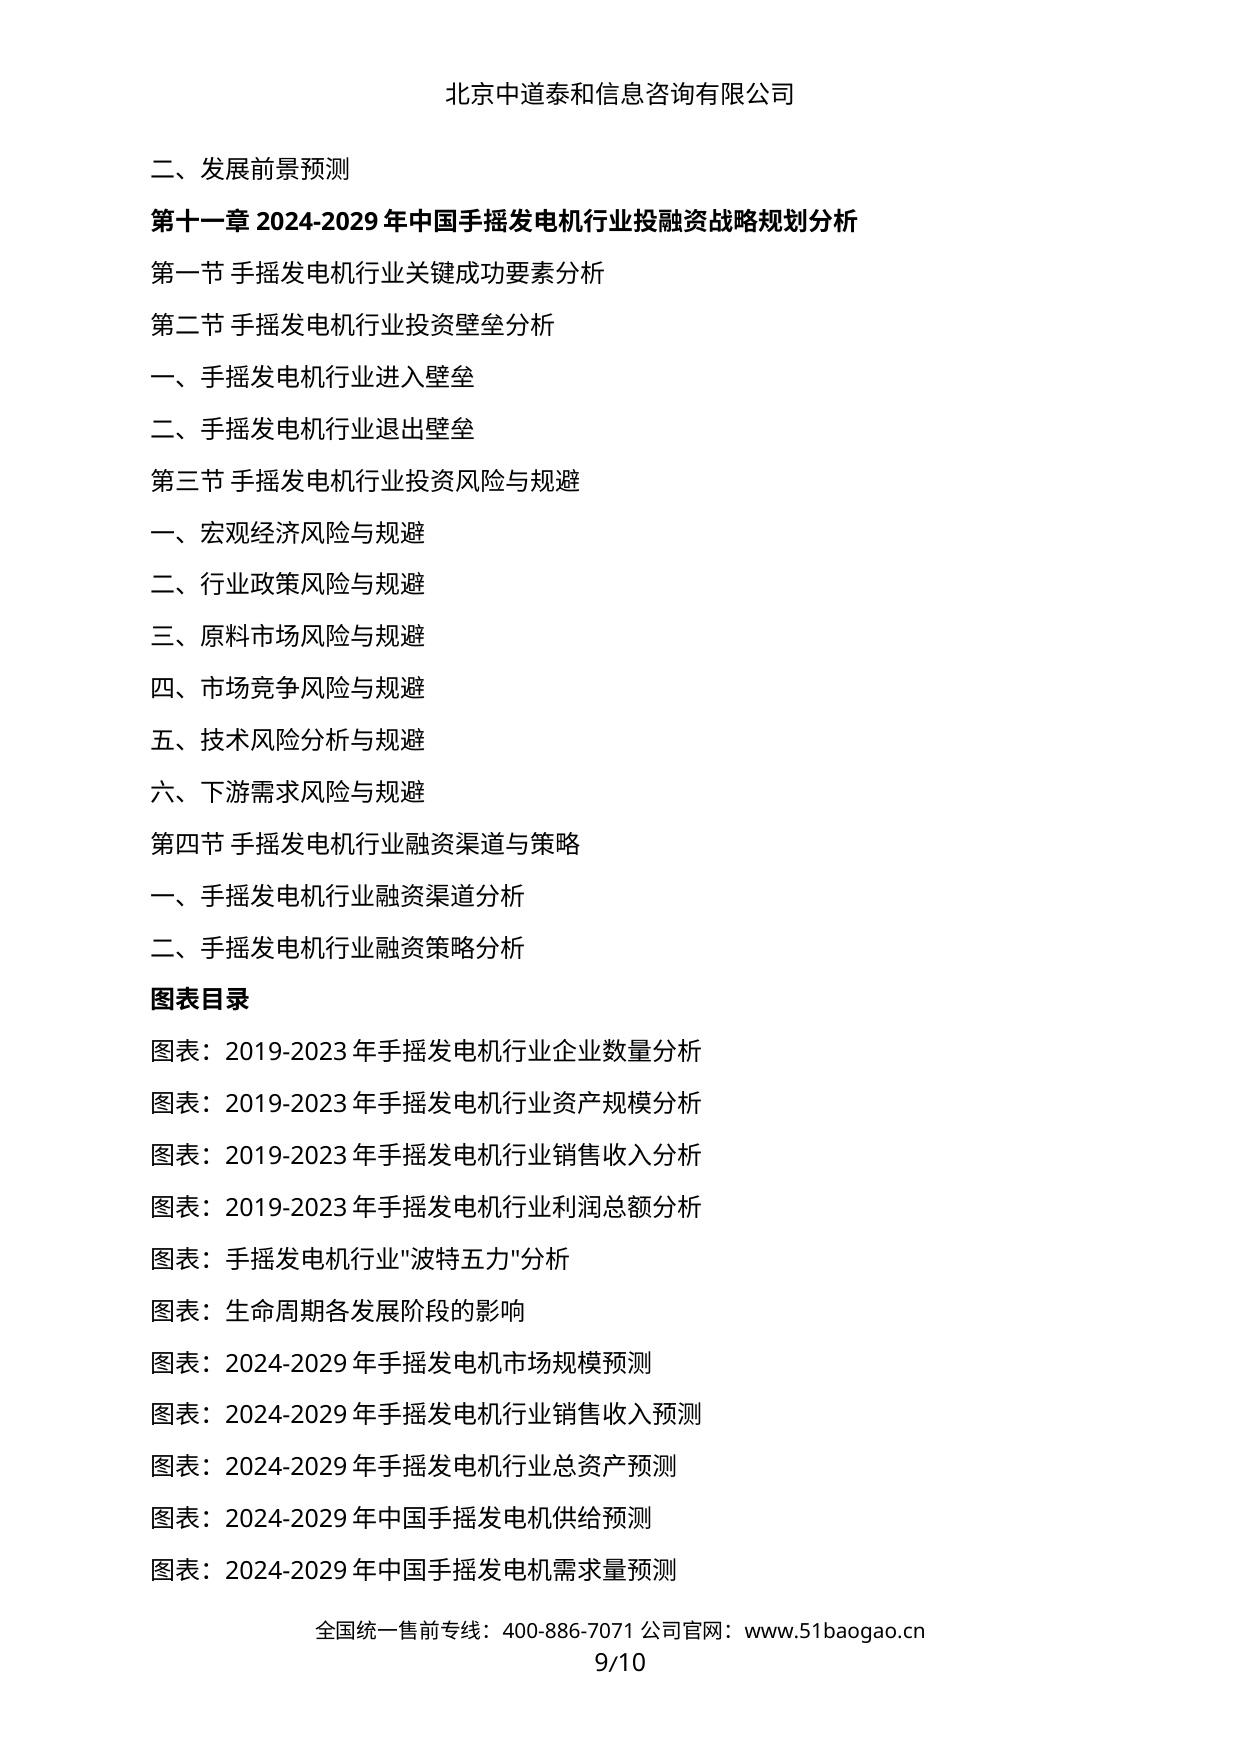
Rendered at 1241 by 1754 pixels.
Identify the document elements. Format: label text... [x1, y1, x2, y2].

text 图表：2024-2029年中国手摇发电机需求量预测 [150, 1551, 1090, 1587]
text 图表目录 [150, 980, 1090, 1016]
text 图表：2024-2029年手摇发电机市场规模预测 [150, 1343, 1090, 1379]
text 一、宏观经济风险与规避 [150, 513, 1090, 549]
text 图表：手摇发电机行业"波特五力"分析 [150, 1239, 1090, 1276]
text 一、手摇发电机行业进入壁垒 [150, 357, 1090, 394]
text 五、技术风险分析与规避 [150, 721, 1090, 757]
text 图表：生命周期各发展阶段的影响 [150, 1291, 1090, 1327]
text 六、下游需求风险与规避 [150, 772, 1090, 809]
text 第十一章 2024-2029年中国手摇发电机行业投融资战略规划分析 [150, 202, 1090, 238]
text 四、市场竞争风险与规避 [150, 669, 1090, 705]
text 图表：2024-2029年手摇发电机行业总资产预测 [150, 1447, 1090, 1483]
text 图表：2019-2023年手摇发电机行业利润总额分析 [150, 1187, 1090, 1224]
text 二、行业政策风险与规避 [150, 565, 1090, 601]
text 二、发展前景预测 [150, 150, 1090, 186]
text 图表：2019-2023年手摇发电机行业资产规模分析 [150, 1084, 1090, 1120]
text 第一节 手摇发电机行业关键成功要素分析 [150, 254, 1090, 290]
text 图表：2024-2029年中国手摇发电机供给预测 [150, 1499, 1090, 1535]
text 二、手摇发电机行业融资策略分析 [150, 928, 1090, 964]
text 图表：2024-2029年手摇发电机行业销售收入预测 [150, 1395, 1090, 1431]
text 二、手摇发电机行业退出壁垒 [150, 409, 1090, 446]
text 第四节 手摇发电机行业融资渠道与策略 [150, 824, 1090, 861]
text 图表：2019-2023年手摇发电机行业销售收入分析 [150, 1136, 1090, 1172]
text 第三节 手摇发电机行业投资风险与规避 [150, 461, 1090, 497]
text 三、原料市场风险与规避 [150, 617, 1090, 653]
text 第二节 手摇发电机行业投资壁垒分析 [150, 306, 1090, 342]
text 一、手摇发电机行业融资渠道分析 [150, 876, 1090, 912]
text 图表：2019-2023年手摇发电机行业企业数量分析 [150, 1032, 1090, 1068]
